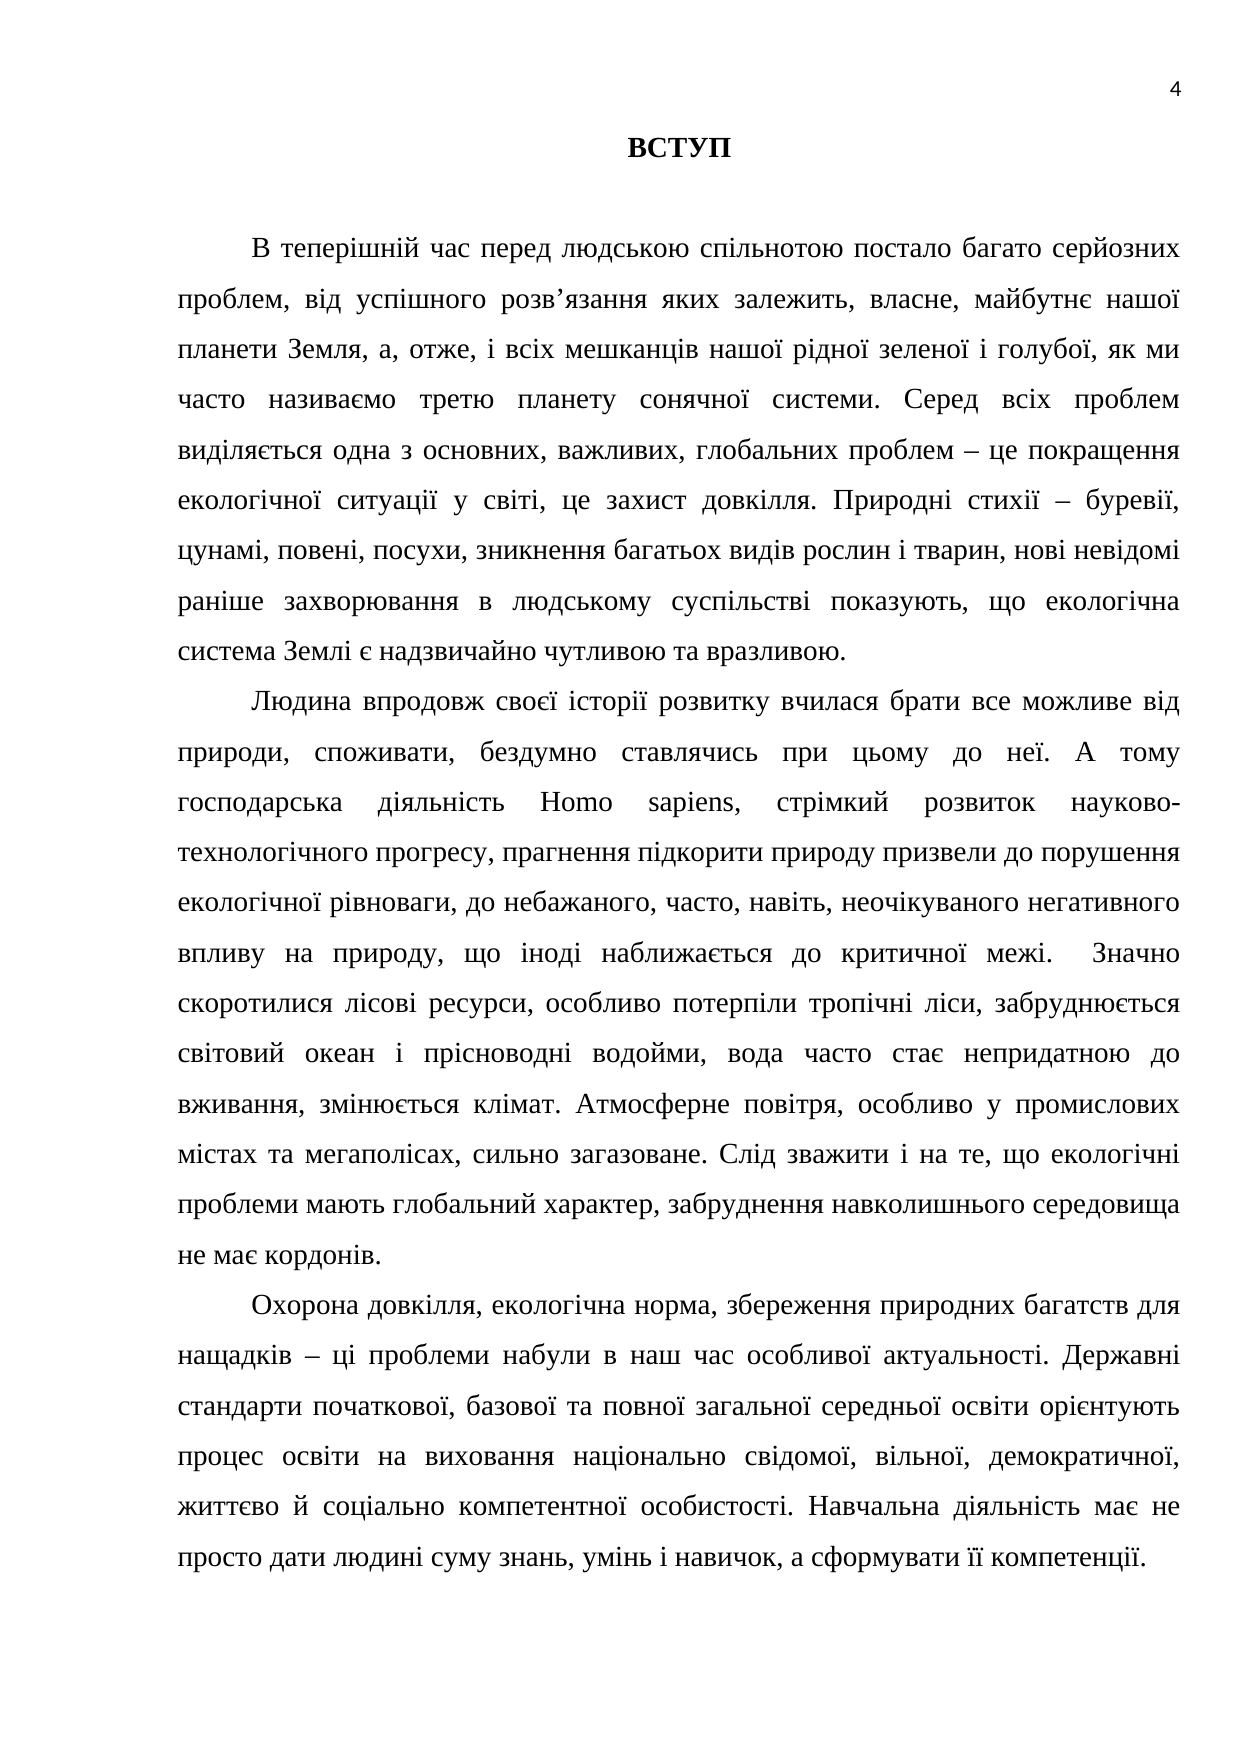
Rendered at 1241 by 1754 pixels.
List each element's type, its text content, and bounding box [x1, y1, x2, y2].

text Охорона довкілля, екологічна норма, збереження природних багатств для нащадків – ці проблеми набули в наш час особливої актуальності. Державні стандарти початкової, базової та повної загальної середньої освіти орієнтують процес освіти на виховання національно свідомої, вільної, демократичної, життєво й соціально компетентної особистості. Навчальна діяльність має не просто дати людині суму знань, умінь і навичок, а сформувати її компетенції. [177, 1287, 1181, 1572]
text Людина впродовж своєї історії розвитку вчилася брати все можливе від природи, споживати, бездумно ставлячись при цьому до неї. А тому господарська діяльність Homo sapiens, стрімкий розвиток науково-технологічного прогресу, прагнення підкорити природу призвели до порушення екологічної рівноваги, до небажаного, часто, навіть, неочікуваного негативного впливу на природу, що іноді наближається до критичної межі. Значно скоротилися лісові ресурси, особливо потерпіли тропічні ліси, забруднюється світовий океан і прісноводні водойми, вода часто стає непридатною до вживання, змінюється клімат. Атмосферне повітря, особливо у промислових містах та мегаполісах, сильно загазоване. Слід зважити і на те, що екологічні проблеми мають глобальний характер, забруднення навколишнього середовища не має кордонів. [177, 683, 1181, 1270]
text В теперішній час перед людською спільнотою постало багато серйозних проблем, від успішного розв’язання яких залежить, власне, майбутнє нашої планети Земля, а, отже, і всіх мешканців нашої рідної зеленої і голубої, як ми часто називаємо третю планету сонячної системи. Серед всіх проблем виділяється одна з основних, важливих, глобальних проблем – це покращення екологічної ситуації у світі, це захист довкілля. Природні стихії – буревії, цунамі, повені, посухи, зникнення багатьох видів рослин і тварин, нові невідомі раніше захворювання в людському суспільстві показують, що екологічна система Землі є надзвичайно чутливою та вразливою. [177, 231, 1181, 667]
subtitle ВСТУП [177, 130, 1181, 163]
